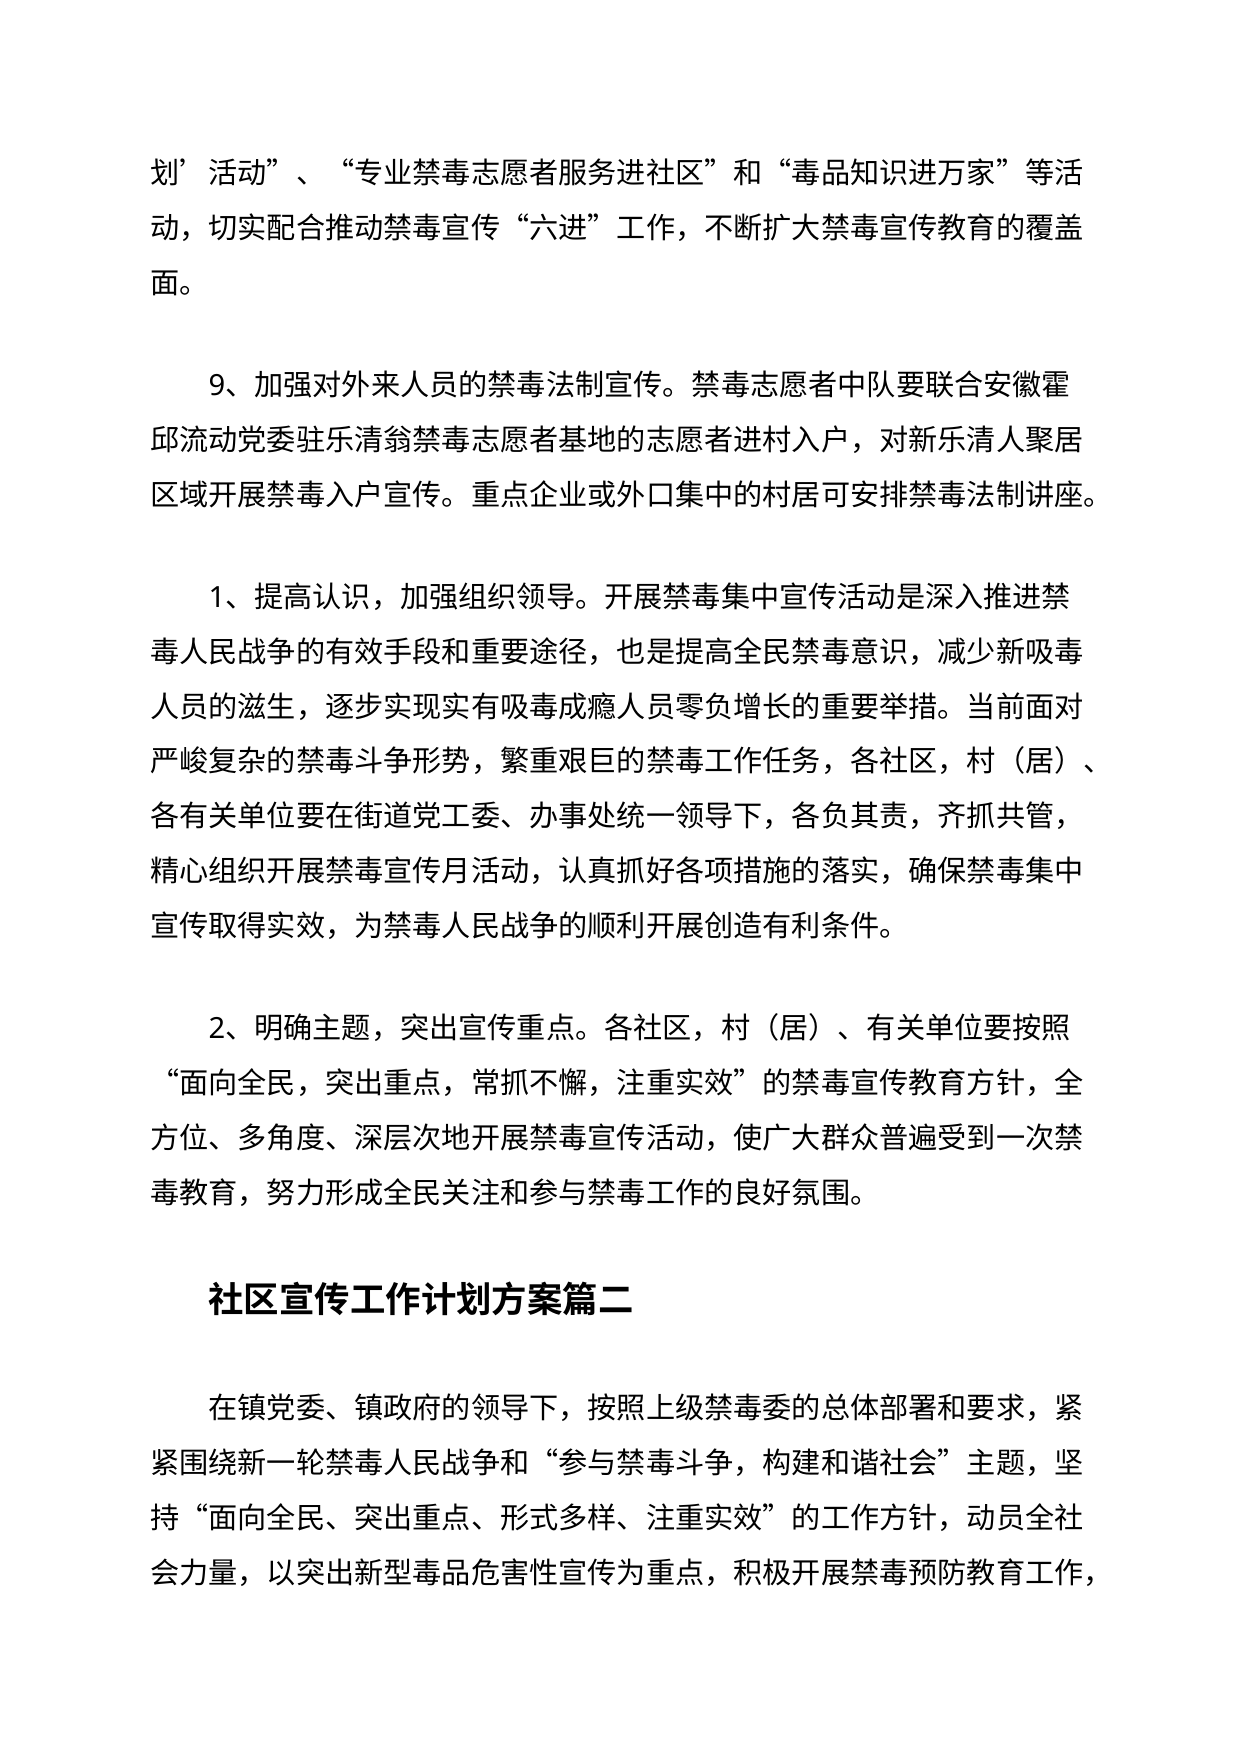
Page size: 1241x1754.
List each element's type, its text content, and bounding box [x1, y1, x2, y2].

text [150, 150, 1090, 302]
text 1、提高认识，加强组织领导。开展禁毒集中宣传活动是深入推进禁毒人民战争的有效手段和重要途径，也是提高全民禁毒意识，减少新吸毒人员的滋生，逐步实现实有吸毒成瘾人员零负增长的重要举措。当前面对严峻复杂的禁毒斗争形势，繁重艰巨的禁毒工作任务，各社区，村（居）、各有关单位要在街道党工委、办事处统一领导下，各负其责，齐抓共管，精心组织开展禁毒宣传月活动，认真抓好各项措施的落实，确保禁毒集中宣传取得实效，为禁毒人民战争的顺利开展创造有利条件。 [150, 573, 1090, 945]
text 9、加强对外来人员的禁毒法制宣传。禁毒志愿者中队要联合安徽霍邱流动党委驻乐清翁禁毒志愿者基地的志愿者进村入户，对新乐清人聚居区域开展禁毒入户宣传。重点企业或外口集中的村居可安排禁毒法制讲座。 [150, 362, 1090, 514]
text 社区宣传工作计划方案篇二 [150, 1271, 1090, 1322]
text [150, 1384, 1090, 1591]
text 2、明确主题，突出宣传重点。各社区，村（居）、有关单位要按照“面向全民，突出重点，常抓不懈，注重实效”的禁毒宣传教育方针，全方位、多角度、深层次地开展禁毒宣传活动，使广大群众普遍受到一次禁毒教育，努力形成全民关注和参与禁毒工作的良好氛围。 [150, 1004, 1090, 1212]
